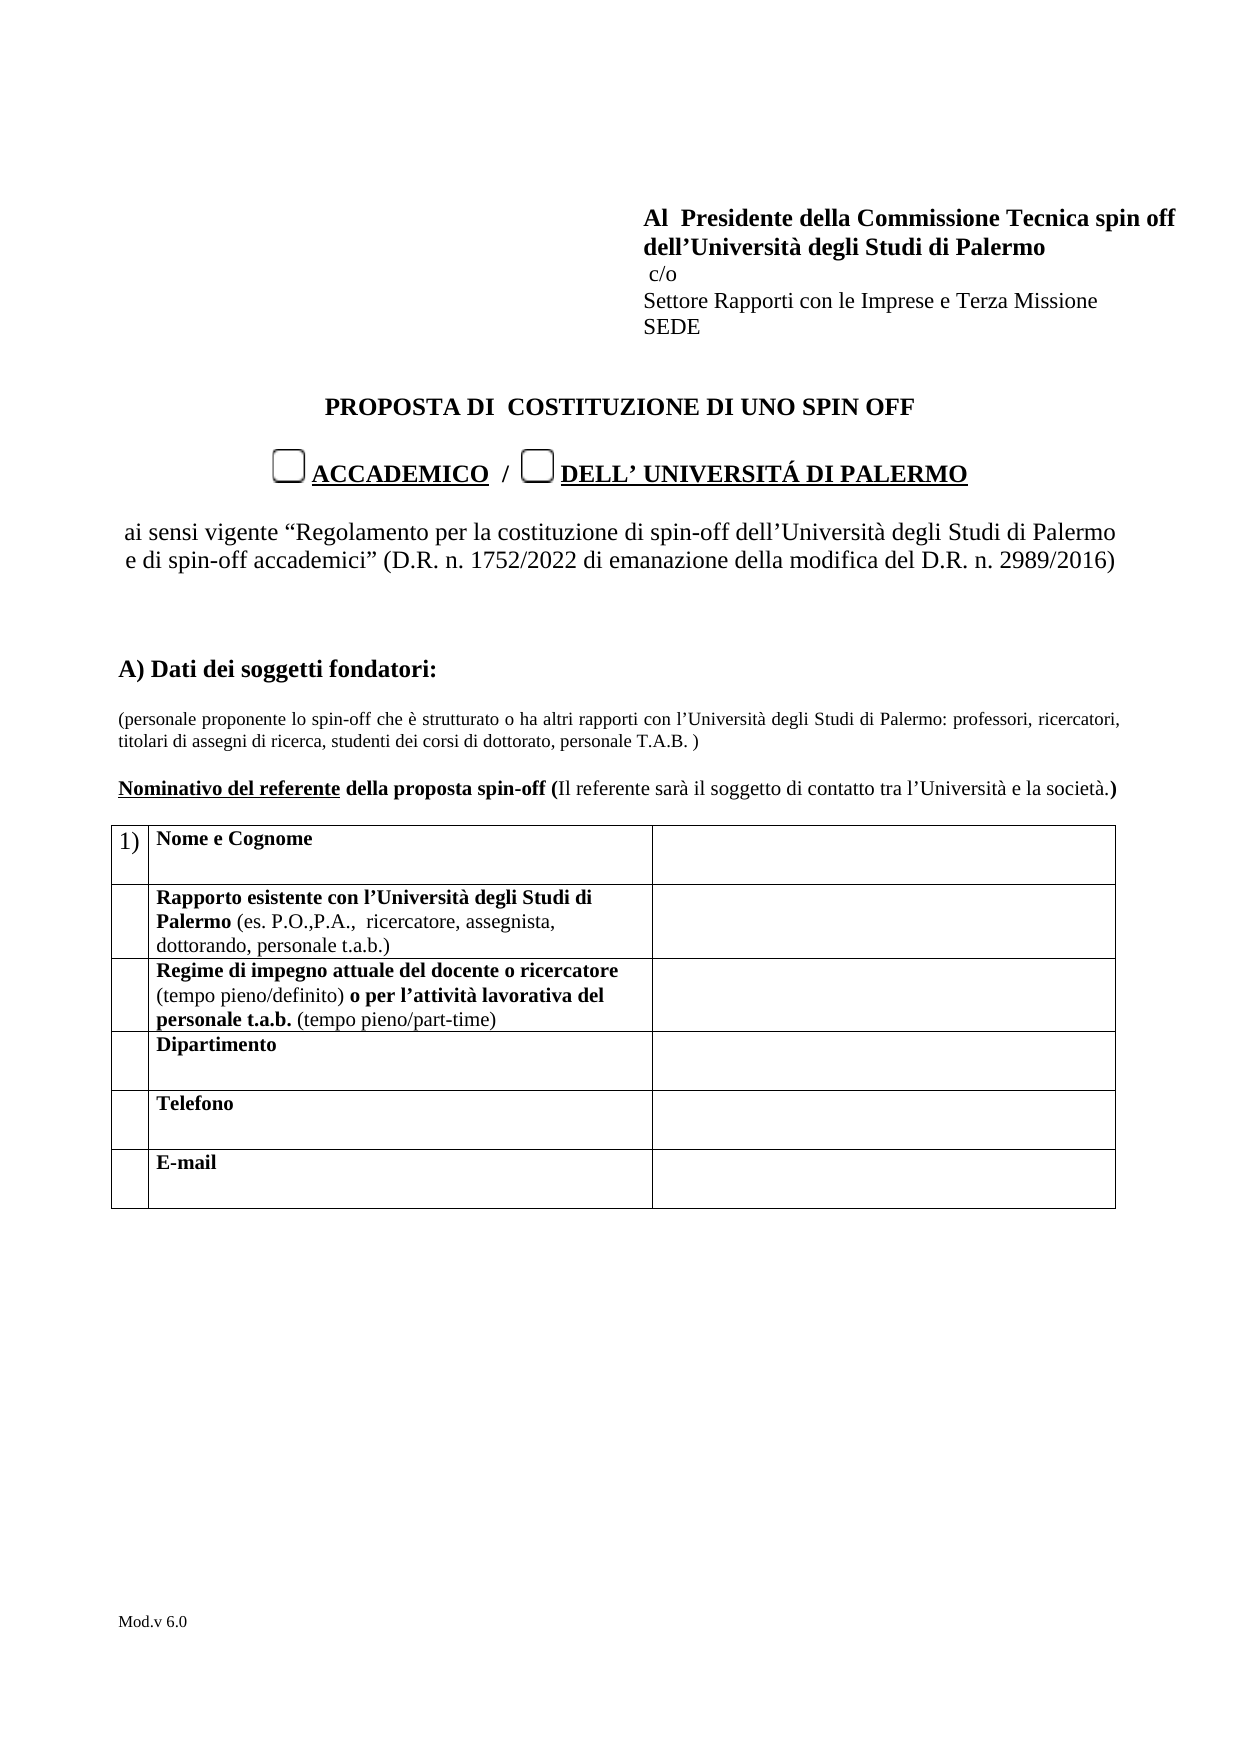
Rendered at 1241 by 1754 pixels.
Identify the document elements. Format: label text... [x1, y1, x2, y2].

picture [521, 449, 554, 483]
text Al Presidente della Commissione Tecnica spin off [643, 203, 1186, 232]
text c/o [643, 260, 1187, 287]
text ai sensi vigente “Regolamento per la costituzione di spin-off dell’Università degli Studi di Palermo e di spin-off accademici” (D.R. n. 1752/2022 di emanazione della modifica del D.R. n. 2989/2016) [118, 517, 1122, 574]
table_cell [112, 1150, 148, 1208]
table_header [653, 826, 1115, 884]
table_cell [112, 885, 148, 957]
text Nominativo del referente della proposta spin-off (Il referente sarà il soggetto di contatto tra l’Università e la società.) [118, 776, 1122, 800]
text SEDE [643, 313, 1187, 339]
table_cell Telefono [149, 1091, 652, 1149]
table_cell [112, 1032, 148, 1090]
table_cell [112, 1091, 148, 1149]
table_cell Dipartimento [149, 1032, 652, 1090]
text ACCADEMICO / DELL’ UNIVERSITÁ DI PALERMO [118, 449, 1122, 488]
table_header 1) [112, 826, 148, 884]
table_cell [653, 1091, 1115, 1149]
text dell’Università degli Studi di Palermo [643, 232, 1186, 260]
picture [272, 449, 306, 483]
table_cell E-mail [149, 1150, 652, 1208]
table_cell Regime di impegno attuale del docente o ricercatore (tempo pieno/definito) o per l’attività lavorativa del personale t.a.b. (tempo pieno/part-time) [149, 959, 652, 1031]
table_cell [653, 959, 1115, 1031]
text (personale proponente lo spin-off che è strutturato o ha altri rapporti con l’Università degli Studi di Palermo: professori, ricercatori, titolari di assegni di ricerca, studenti dei corsi di dottorato, personale T.A.B. ) [118, 708, 1122, 751]
table_cell [653, 1150, 1115, 1208]
text PROPOSTA DI COSTITUZIONE DI UNO SPIN OFF [118, 392, 1122, 421]
table_cell [653, 885, 1115, 957]
table_header Nome e Cognome [149, 826, 652, 884]
table_cell [112, 959, 148, 1031]
text Settore Rapporti con le Imprese e Terza Missione [643, 287, 1187, 313]
table_cell Rapporto esistente con l’Università degli Studi di Palermo (es. P.O.,P.A., ricercatore, assegnista, dottorando, personale t.a.b.) [149, 885, 652, 957]
table_cell [653, 1032, 1115, 1090]
text A) Dati dei soggetti fondatori: [118, 654, 1122, 683]
